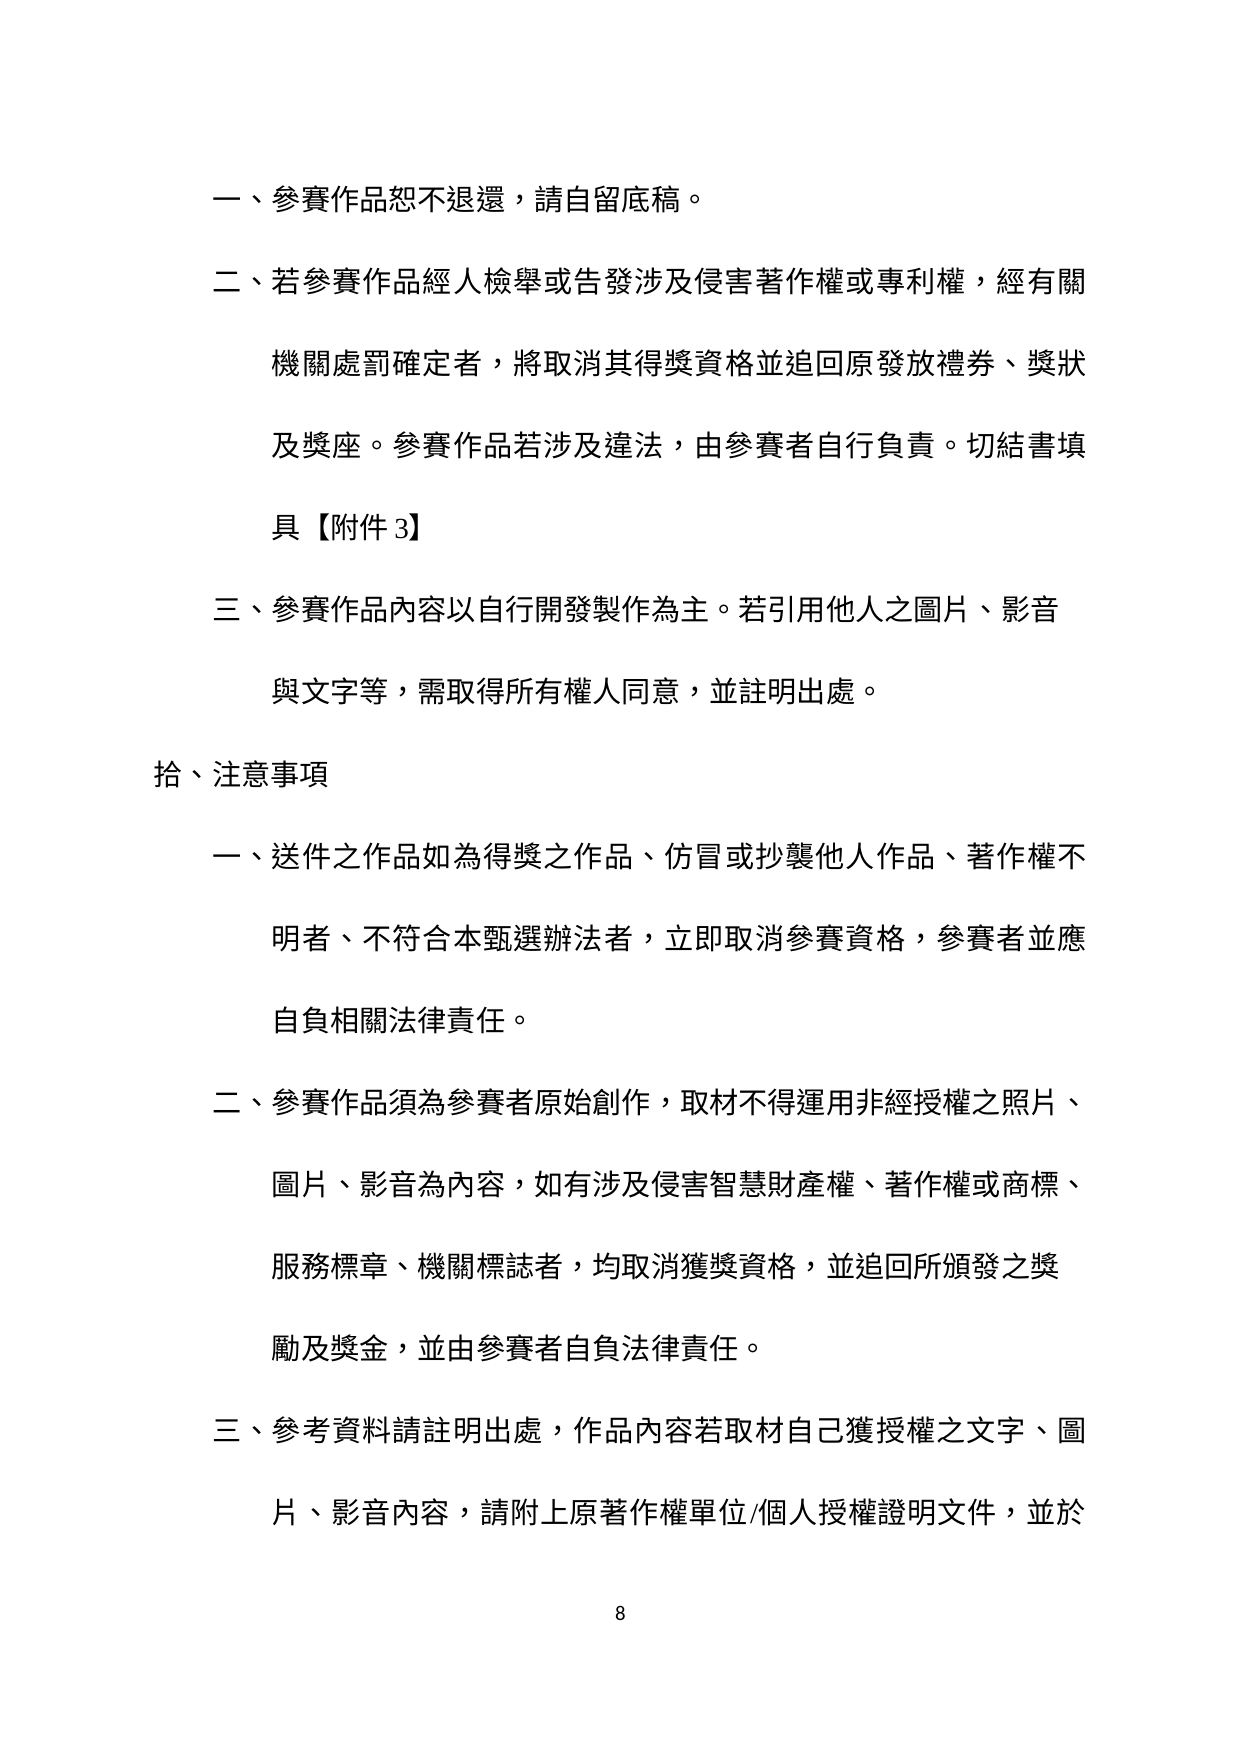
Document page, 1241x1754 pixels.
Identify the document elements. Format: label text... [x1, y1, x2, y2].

list 參賽作品恕不退還，請自留底稿。 [213, 157, 1087, 239]
text 拾、注意事項 [153, 731, 1087, 813]
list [213, 1388, 1087, 1552]
list 若參賽作品經人檢舉或告發涉及侵害著作權或專利權，經有關機關處罰確定者，將取消其得獎資格並追回原發放禮券、獎狀及獎座。參賽作品若涉及違法，由參賽者自行負責。切結書填具【附件3】 [213, 239, 1087, 567]
list 參賽作品內容以自行開發製作為主。若引用他人之圖片、影音與文字等，需取得所有權人同意，並註明出處。 [213, 567, 1087, 731]
list 送件之作品如為得獎之作品、仿冒或抄襲他人作品、著作權不明者、不符合本甄選辦法者，立即取消參賽資格，參賽者並應自負相關法律責任。 [213, 813, 1087, 1059]
list 參賽作品須為參賽者原始創作，取材不得運用非經授權之照片、圖片、影音為內容，如有涉及侵害智慧財產權、著作權或商標、服務標章、機關標誌者，均取消獲獎資格，並追回所頒發之獎勵及獎金，並由參賽者自負法律責任。 [213, 1059, 1087, 1388]
